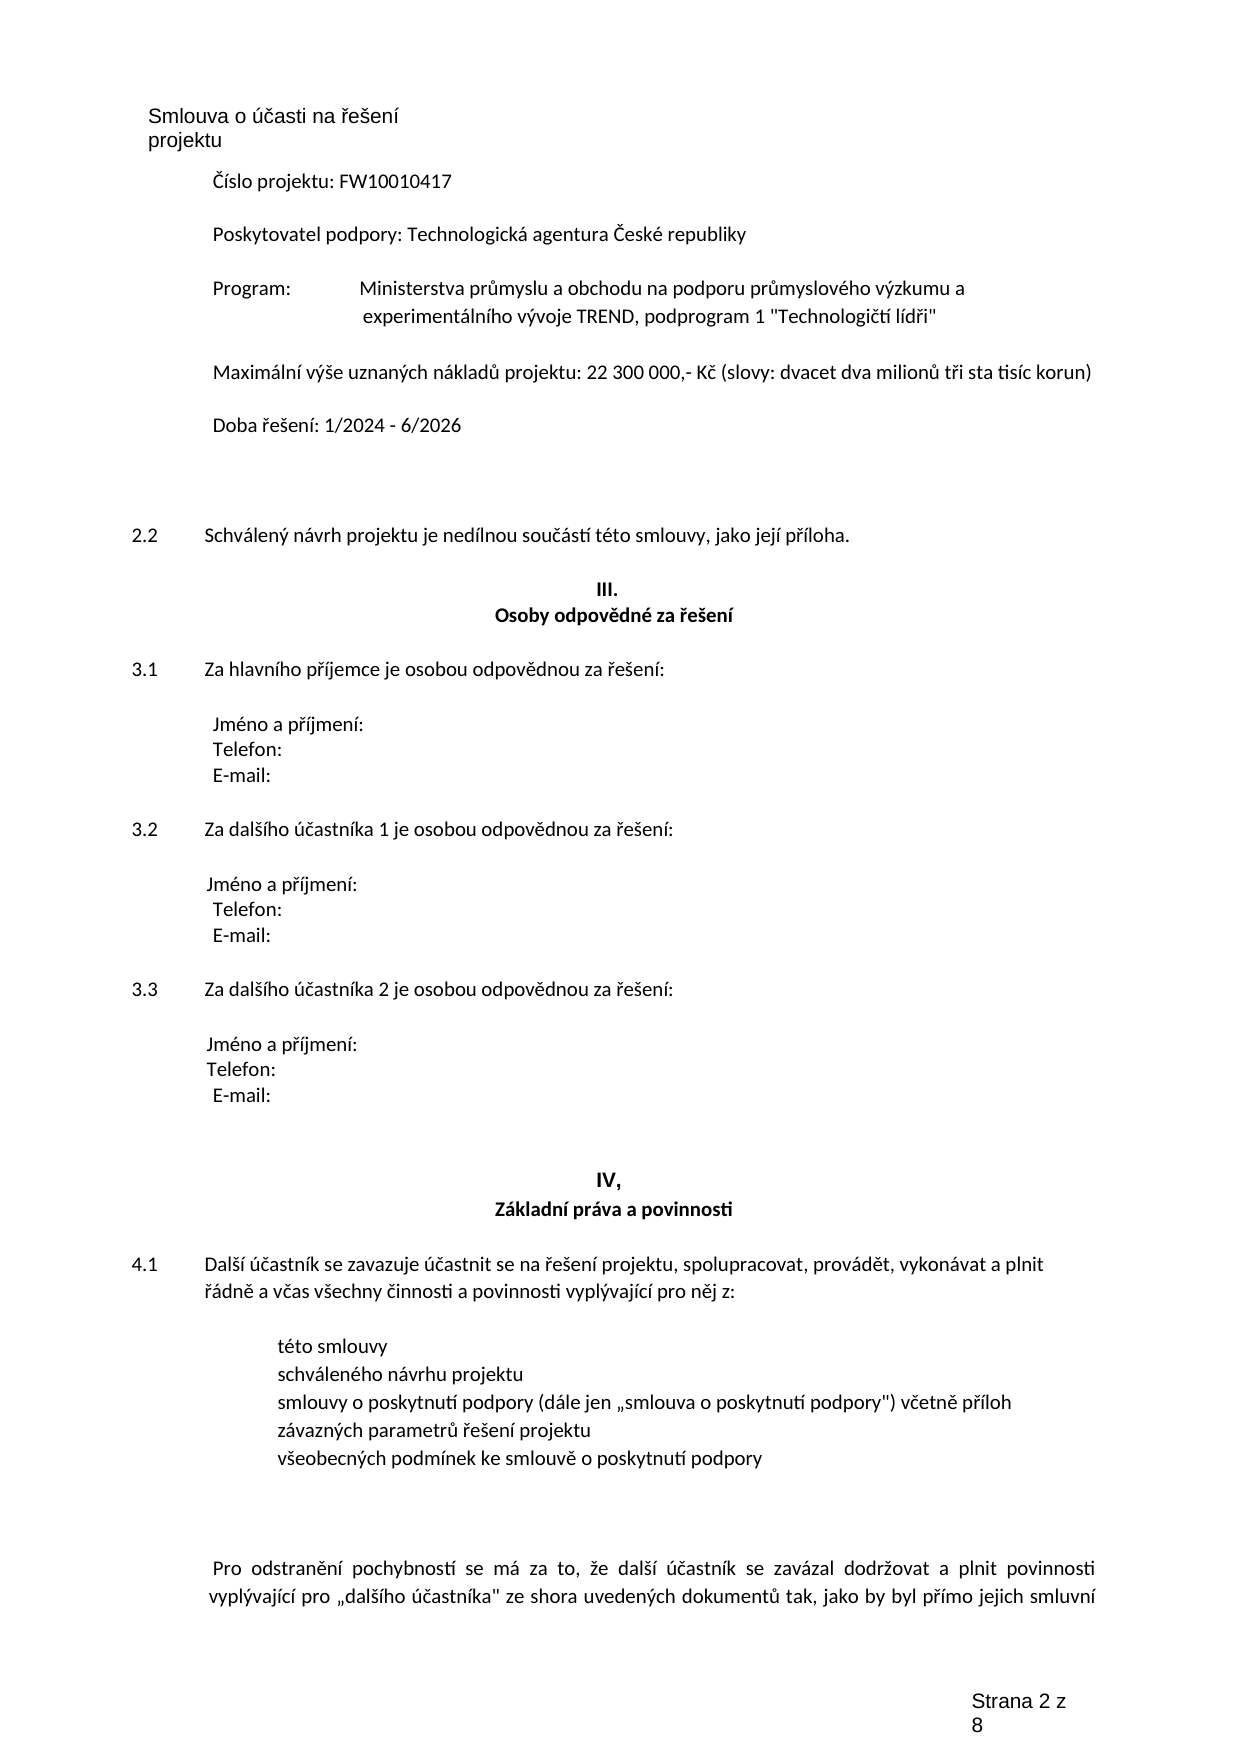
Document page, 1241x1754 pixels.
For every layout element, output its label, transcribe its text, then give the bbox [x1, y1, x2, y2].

text Telefon: [208, 737, 1097, 762]
text III. [594, 577, 1097, 602]
text E-mail: [208, 1082, 1097, 1107]
list Za hlavního příjemce je osobou odpovědnou za řešení: [131, 657, 1097, 682]
text Číslo projektu: FW10010417 [208, 168, 1097, 193]
list Za dalšího účastníka 2 je osobou odpovědnou za řešení: [131, 977, 1097, 1002]
text IV, [594, 1168, 1097, 1192]
text E-mail: [208, 922, 1097, 947]
text Poskytovatel podpory: Technologická agentura České republiky [208, 221, 1097, 247]
text Jméno a příjmení: [208, 711, 1097, 737]
text Telefon: [204, 1057, 1097, 1082]
list Další účastník se zavazuje účastnit se na řešení projektu, spolupracovat, provádět, vykonávat a plnit řádně a včas všechny činnosti a povinnosti vyplývající pro něj z: [131, 1251, 1097, 1304]
text všeobecných podmínek ke smlouvě o poskytnutí podpory [277, 1445, 1097, 1471]
text Maximální výše uznaných nákladů projektu: 22 300 000,- Kč (slovy: dvacet dva milionů tři sta tisíc korun) [213, 359, 1097, 384]
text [208, 1555, 1097, 1608]
text Program: Ministerstva průmyslu a obchodu na podporu průmyslového výzkumu a [208, 275, 1097, 300]
list Schválený návrh projektu je nedílnou součástí této smlouvy, jako její příloha. [131, 522, 1097, 547]
text Telefon: [208, 897, 1097, 922]
text Základní práva a povinnosti [131, 1196, 1097, 1221]
text Jméno a příjmení: [204, 871, 1097, 897]
text závazných parametrů řešení projektu [277, 1417, 1097, 1443]
text této smlouvy [277, 1334, 1097, 1359]
text Jméno a příjmení: [204, 1031, 1097, 1057]
list Za dalšího účastníka 1 je osobou odpovědnou za řešení: [131, 817, 1097, 842]
text Doba řešení: 1/2024 - 6/2026 [208, 412, 1097, 438]
text schváleného návrhu projektu [277, 1362, 1097, 1387]
text Osoby odpovědné za řešení [131, 602, 1097, 627]
text experimentálního vývoje TREND, podprogram 1 "Technologičtí lídři" [361, 303, 1097, 329]
text smlouvy o poskytnutí podpory (dále jen „smlouva o poskytnutí podpory") včetně příloh [277, 1389, 1097, 1415]
text E-mail: [208, 762, 1097, 787]
